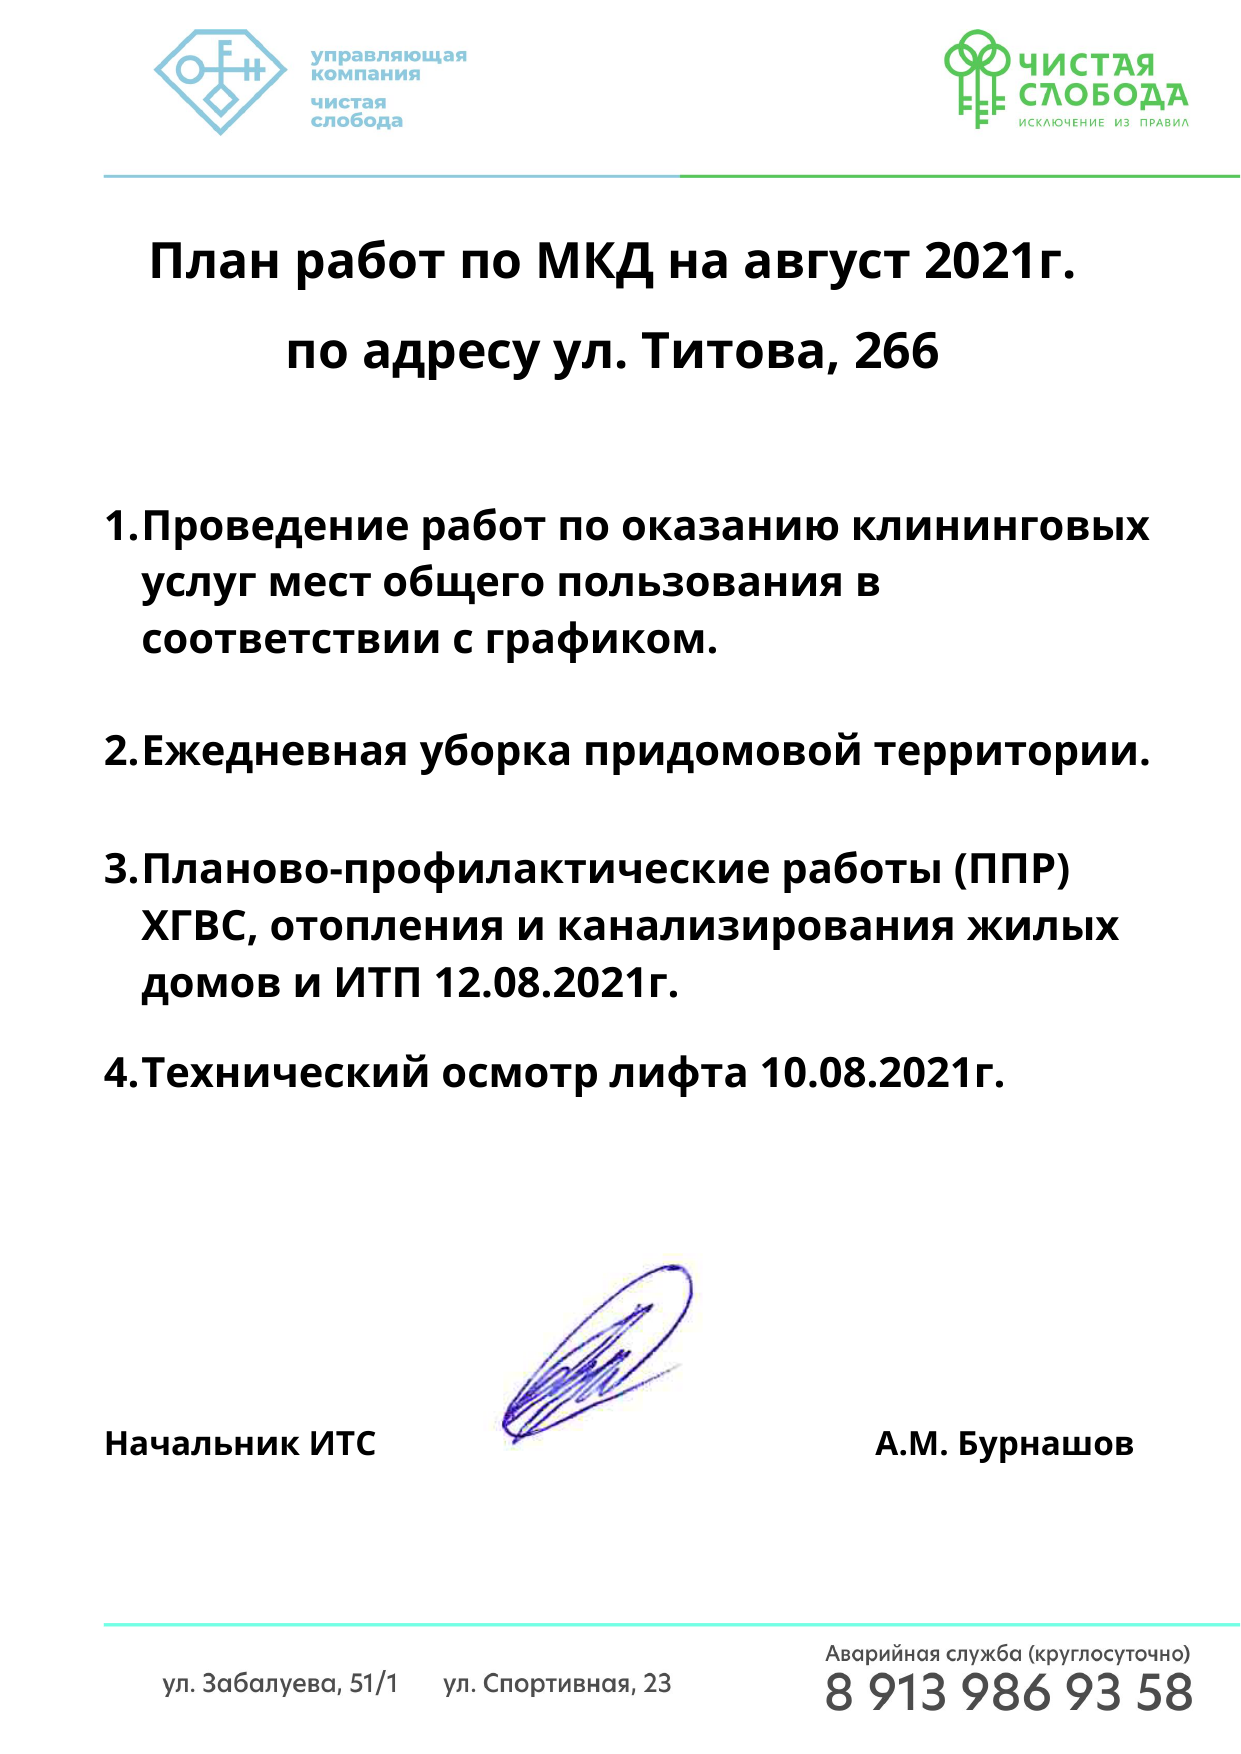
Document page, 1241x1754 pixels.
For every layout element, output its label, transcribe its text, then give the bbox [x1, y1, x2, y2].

picture [103, 29, 1241, 178]
text по адресу ул. Титова, 266 [59, 315, 1167, 383]
text План работ по МКД на август 2021г. [59, 225, 1167, 293]
picture [103, 1623, 1241, 1711]
list Проведение работ по оказанию клининговых услуг мест общего пользования в соответствии с графиком. [103, 496, 1167, 666]
list Планово-профилактические работы (ППР) ХГВС, отопления и канализирования жилых домов и ИТП 12.08.2021г. [103, 839, 1167, 1009]
list Технический осмотр лифта 10.08.2021г. [103, 1043, 1167, 1100]
list Ежедневная уборка придомовой территории. [103, 721, 1167, 778]
list Начальник ИТС А.М. Бурнашов [103, 1247, 1167, 1465]
